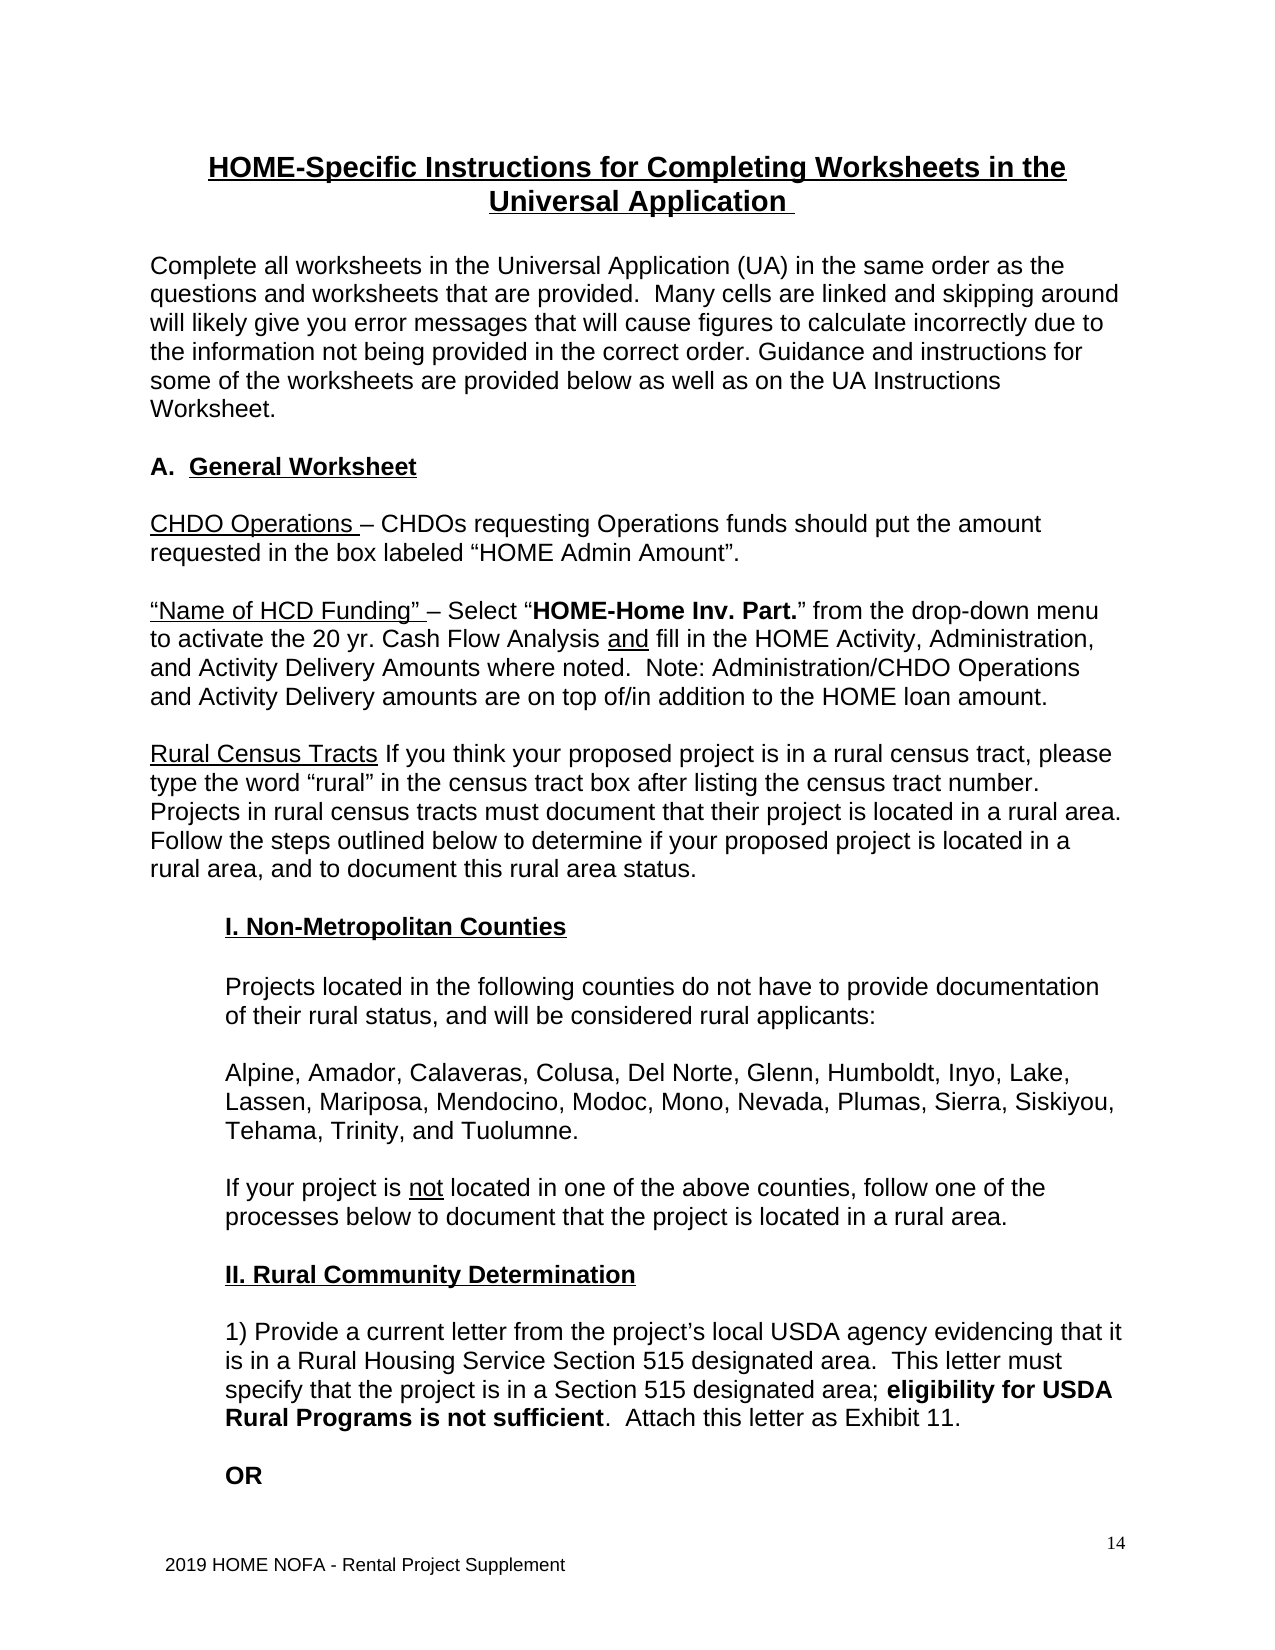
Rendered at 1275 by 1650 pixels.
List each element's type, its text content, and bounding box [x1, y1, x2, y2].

text I. Non-Metropolitan Counties [225, 912, 1125, 941]
text 1) Provide a current letter from the project’s local USDA agency evidencing that it is in a Rural Housing Service Section 515 designated area. This letter must specify that the project is in a Section 515 designated area; eligibility for USDA Rural Programs is not sufficient. Attach this letter as Exhibit 11. [225, 1317, 1125, 1432]
text HOME-Specific Instructions for Completing Worksheets in the Universal Application [150, 150, 1125, 217]
text Projects in rural census tracts must document that their project is located in a rural area. Follow the steps outlined below to determine if your proposed project is located in a rural area, and to document this rural area status. [150, 797, 1125, 883]
text CHDO Operations – CHDOs requesting Operations funds should put the amount requested in the box labeled “HOME Admin Amount”. [150, 509, 1125, 567]
text Alpine, Amador, Calaveras, Colusa, Del Norte, Glenn, Humboldt, Inyo, Lake, Lassen, Mariposa, Mendocino, Modoc, Mono, Nevada, Plumas, Sierra, Siskiyou, Tehama, Trinity, and Tuolumne. [225, 1058, 1125, 1145]
text Rural Census Tracts If you think your proposed project is in a rural census tract, please type the word “rural” in the census tract box after listing the census tract number. [150, 739, 1125, 797]
text OR [225, 1461, 1125, 1490]
text “Name of HCD Funding” – Select “HOME-Home Inv. Part.” from the drop-down menu to activate the 20 yr. Cash Flow Analysis and fill in the HOME Activity, Administration, and Activity Delivery Amounts where noted. Note: Administration/CHDO Operations and Activity Delivery amounts are on top of/in addition to the HOME loan amount. [150, 596, 1125, 711]
text A. General Worksheet [150, 452, 1125, 481]
text If your project is not located in one of the above counties, follow one of the processes below to document that the project is located in a rural area. [225, 1173, 1125, 1231]
text II. Rural Community Determination [225, 1260, 1125, 1288]
text Projects located in the following counties do not have to provide documentation of their rural status, and will be considered rural applicants: [225, 972, 1125, 1030]
text Complete all worksheets in the Universal Application (UA) in the same order as the questions and worksheets that are provided. Many cells are linked and skipping around will likely give you error messages that will cause figures to calculate incorrectly due to the information not being provided in the correct order. Guidance and instructions for some of the worksheets are provided below as well as on the UA Instructions Worksheet. [150, 251, 1125, 423]
